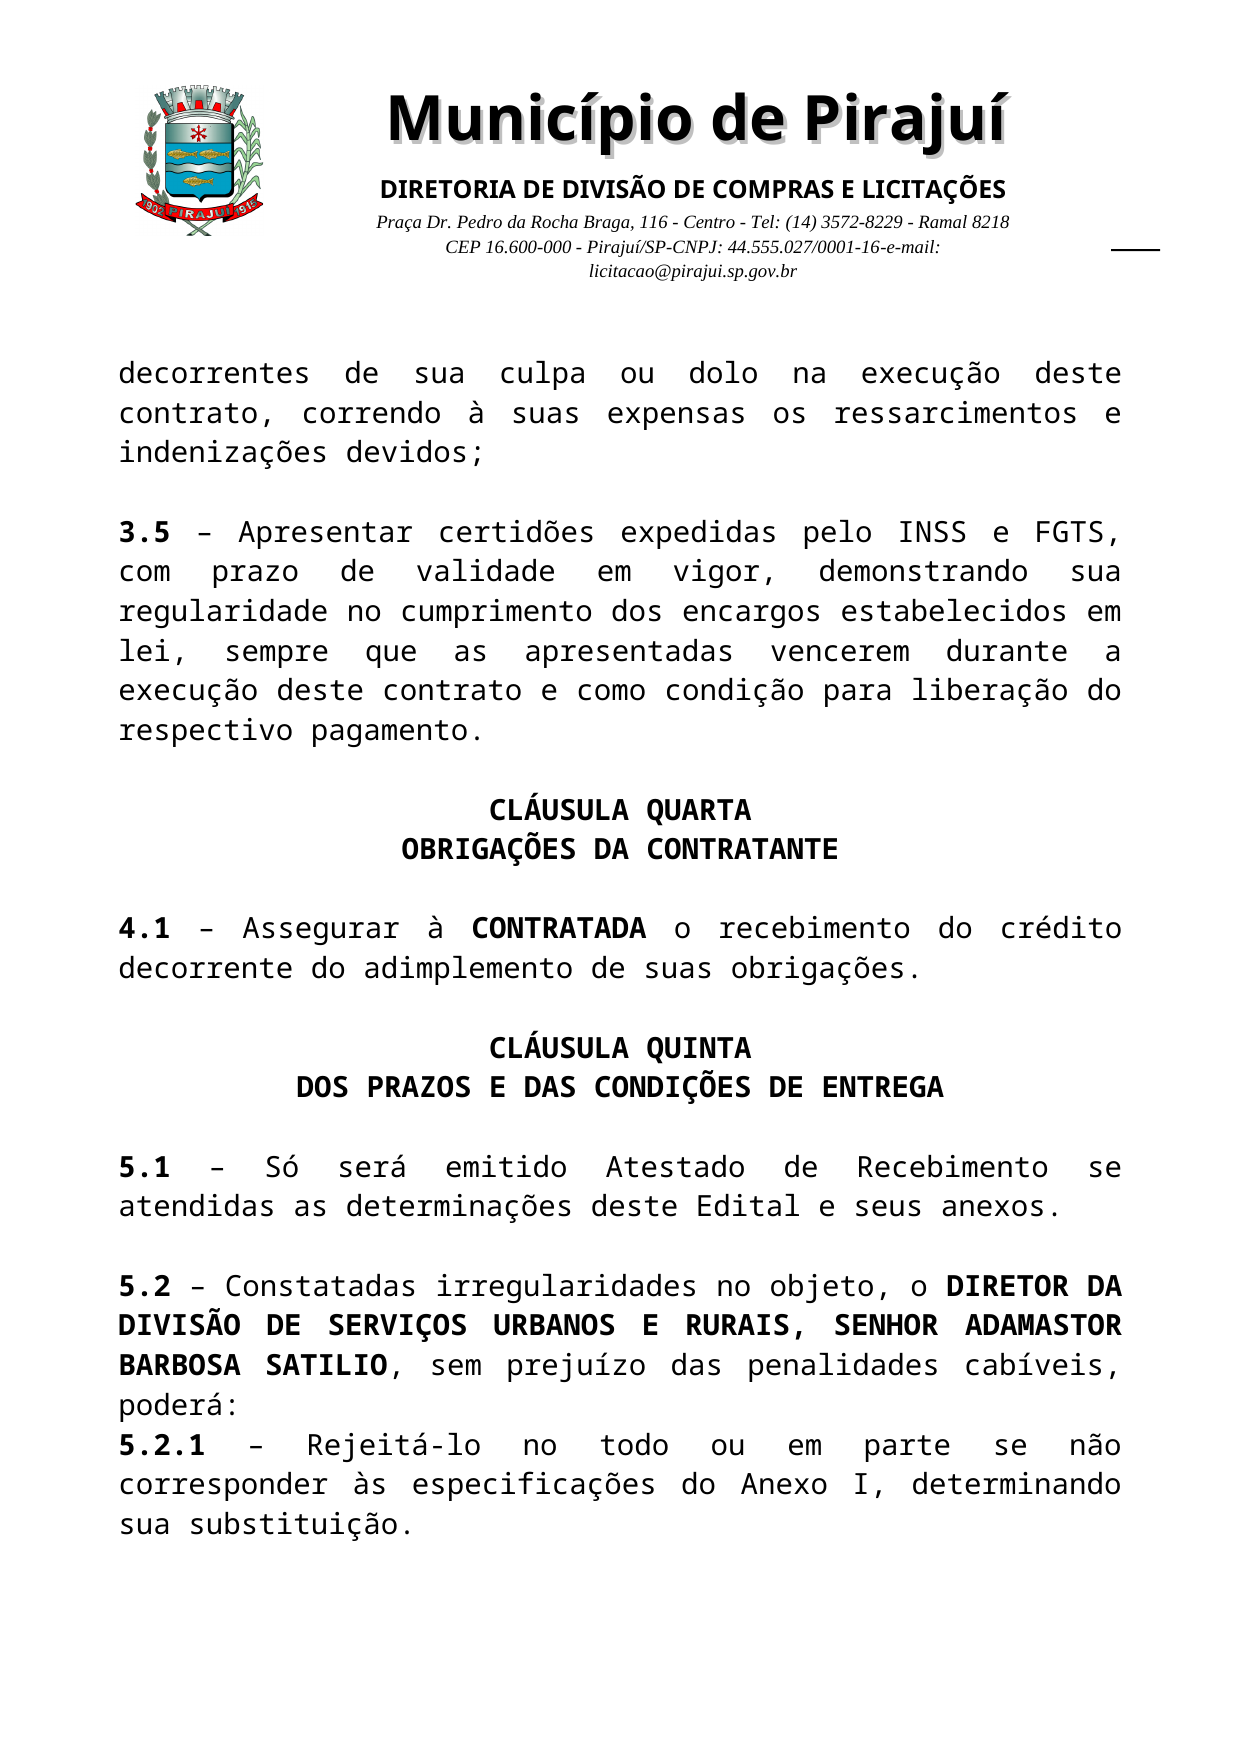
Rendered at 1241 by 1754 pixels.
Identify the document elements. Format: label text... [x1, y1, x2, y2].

text DOS PRAZOS E DAS CONDIÇÕES DE ENTREGA [118, 1067, 1122, 1106]
text 3.5 – Apresentar certidões expedidas pelo INSS e FGTS, com prazo de validade em vigor, demonstrando sua regularidade no cumprimento dos encargos estabelecidos em lei, sempre que as apresentadas vencerem durante a execução deste contrato e como condição para liberação do respectivo pagamento. [118, 511, 1122, 749]
text CLÁUSULA QUARTA [118, 789, 1122, 828]
text 4.1 – Assegurar à CONTRATADA o recebimento do crédito decorrente do adimplemento de suas obrigações. [118, 908, 1122, 987]
text CLÁUSULA QUINTA [118, 1027, 1122, 1067]
text 5.2 – Constatadas irregularidades no objeto, o DIRETOR DA DIVISÃO DE SERVIÇOS URBANOS E RURAIS, SENHOR ADAMASTOR BARBOSA SATILIO, sem prejuízo das penalidades cabíveis, poderá: [118, 1265, 1122, 1424]
picture [135, 85, 264, 236]
text 5.2.1 – Rejeitá-lo no todo ou em parte se não corresponder às especificações do Anexo I, determinando sua substituição. [118, 1424, 1122, 1543]
text 5.1 – Só será emitido Atestado de Recebimento se atendidas as determinações deste Edital e seus anexos. [118, 1146, 1122, 1225]
text OBRIGAÇÕES DA CONTRATANTE [118, 828, 1122, 868]
